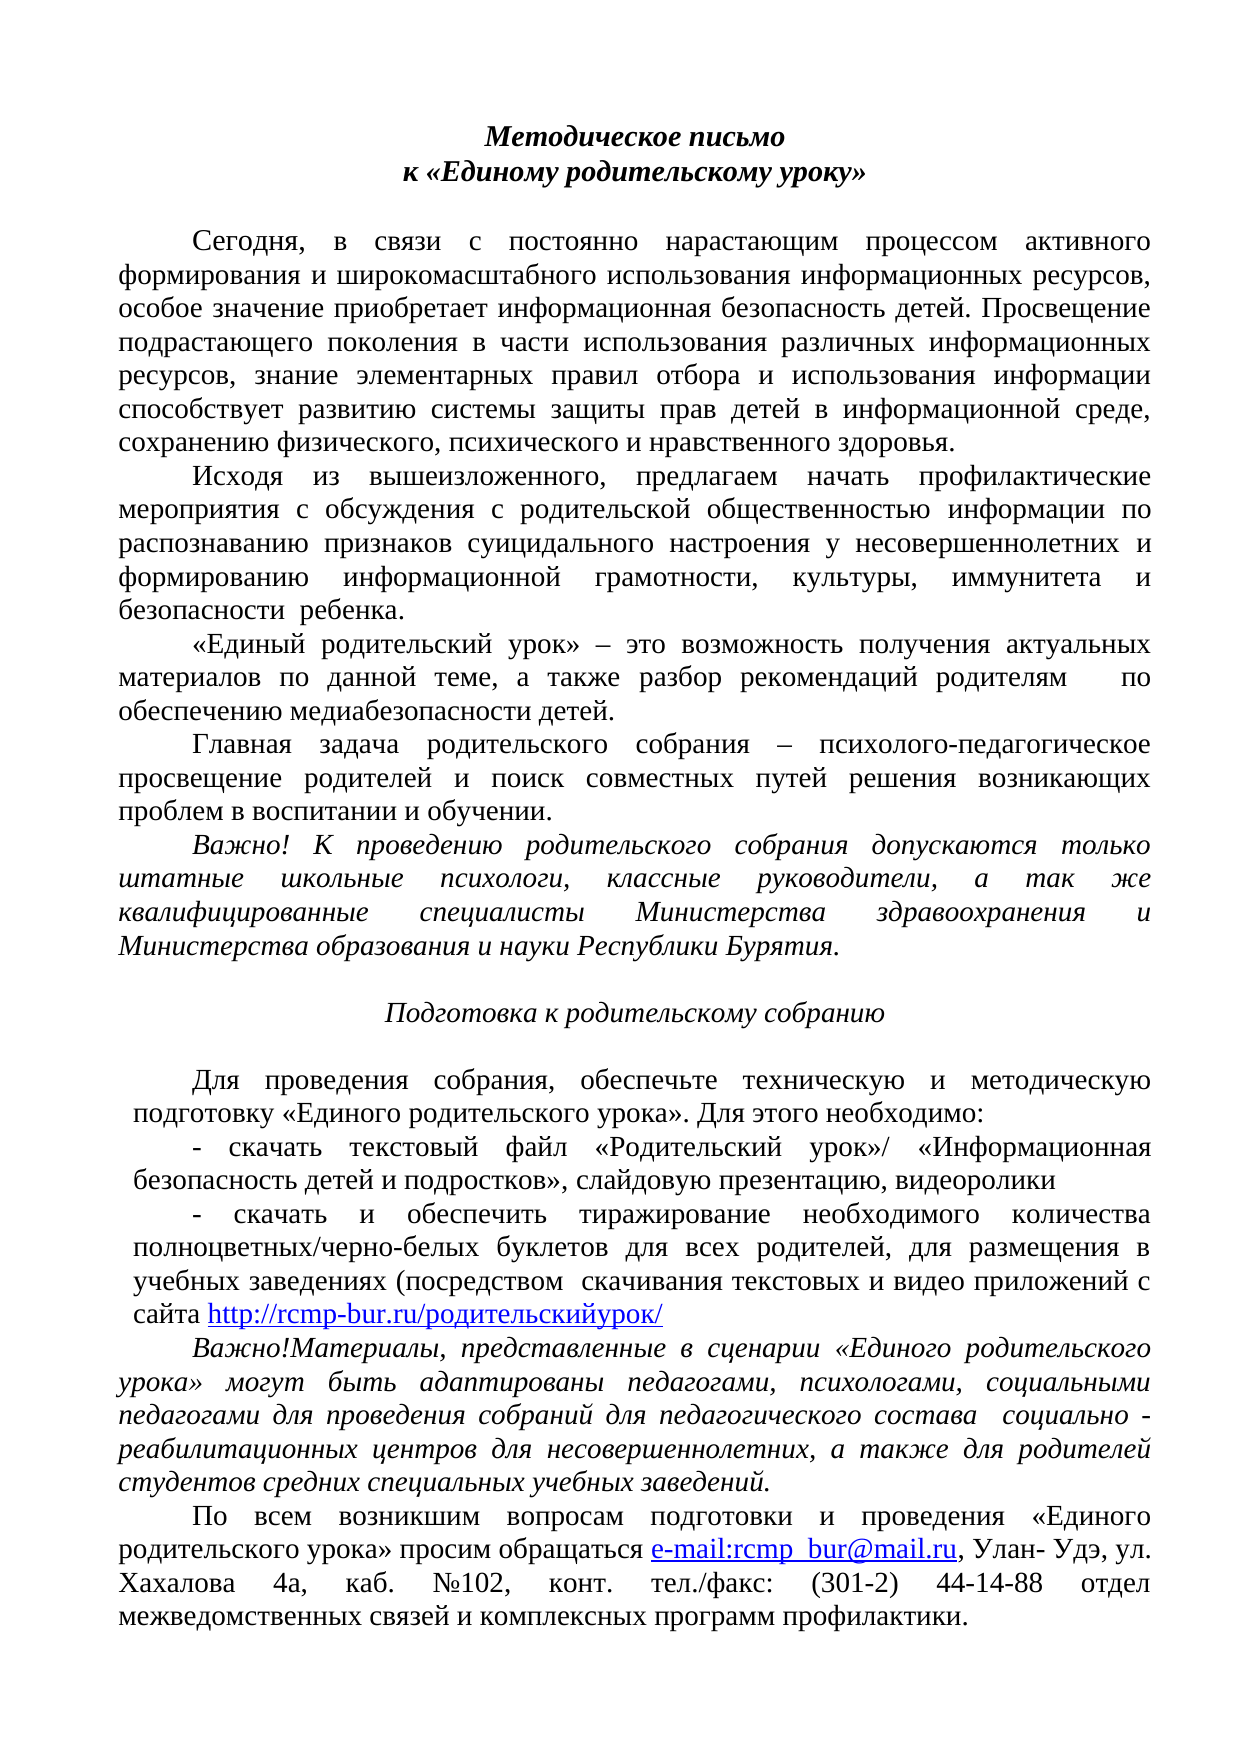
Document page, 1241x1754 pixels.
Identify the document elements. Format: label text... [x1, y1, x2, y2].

text Сегодня, в связи с постоянно нарастающим процессом активного формирования и широкомасштабного использования информационных ресурсов, особое значение приобретает информационная безопасность детей. Просвещение подрастающего поколения в части использования различных информационных ресурсов, знание элементарных правил отбора и использования информации способствует развитию системы защиты прав детей в информационной среде, сохранению физического, психического и нравственного здоровья. [118, 222, 1152, 458]
text к «Единому родительскому уроку» [118, 153, 1152, 187]
text Главная задача родительского собрания – психолого-педагогическое просвещение родителей и поиск совместных путей решения возникающих проблем в воспитании и обучении. [118, 726, 1152, 827]
text Исходя из вышеизложенного, предлагаем начать профилактические мероприятия с обсуждения с родительской общественностью информации по распознаванию признаков суицидального настроения у несовершеннолетних и формированию информационной грамотности, культуры, иммунитета и безопасности ребенка. [118, 458, 1152, 626]
text Важно! К проведению родительского собрания допускаются только штатные школьные психологи, классные руководители, а так же квалифицированные специалисты Министерства здравоохранения и Министерства образования и науки Республики Бурятия. [118, 827, 1152, 961]
text «Единый родительский урок» – это возможность получения актуальных материалов по данной теме, а также разбор рекомендаций родителям по обеспечению медиабезопасности детей. [118, 626, 1152, 726]
text Методическое письмо [118, 118, 1152, 153]
text Для проведения собрания, обеспечьте техническую и методическую подготовку «Единого родительского урока». Для этого необходимо: [133, 1062, 1152, 1129]
text - скачать и обеспечить тиражирование необходимого количества полноцветных/черно-белых буклетов для всех родителей, для размещения в учебных заведениях (посредством скачивания текстовых и видео приложений с сайта http://rcmp-bur.ru/родительскийурок/ [133, 1196, 1152, 1330]
text По всем возникшим вопросам подготовки и проведения «Единого родительского урока» просим обращаться e-mail:rcmp_bur@mail.ru, Улан- Удэ, ул. Хахалова 4а, каб. №102, конт. тел./факс: (301-2) 44-14-88 отдел межведомственных связей и комплексных программ профилактики. [118, 1498, 1152, 1632]
text Важно!Материалы, представленные в сценарии «Единого родительского урока» могут быть адаптированы педагогами, психологами, социальными педагогами для проведения собраний для педагогического состава социально - реабилитационных центров для несовершеннолетних, а также для родителей студентов средних специальных учебных заведений. [118, 1330, 1152, 1498]
text - скачать текстовый файл «Родительский урок»/ «Информационная безопасность детей и подростков», слайдовую презентацию, видеоролики [133, 1129, 1152, 1196]
text Подготовка к родительскому собранию [118, 995, 1152, 1028]
